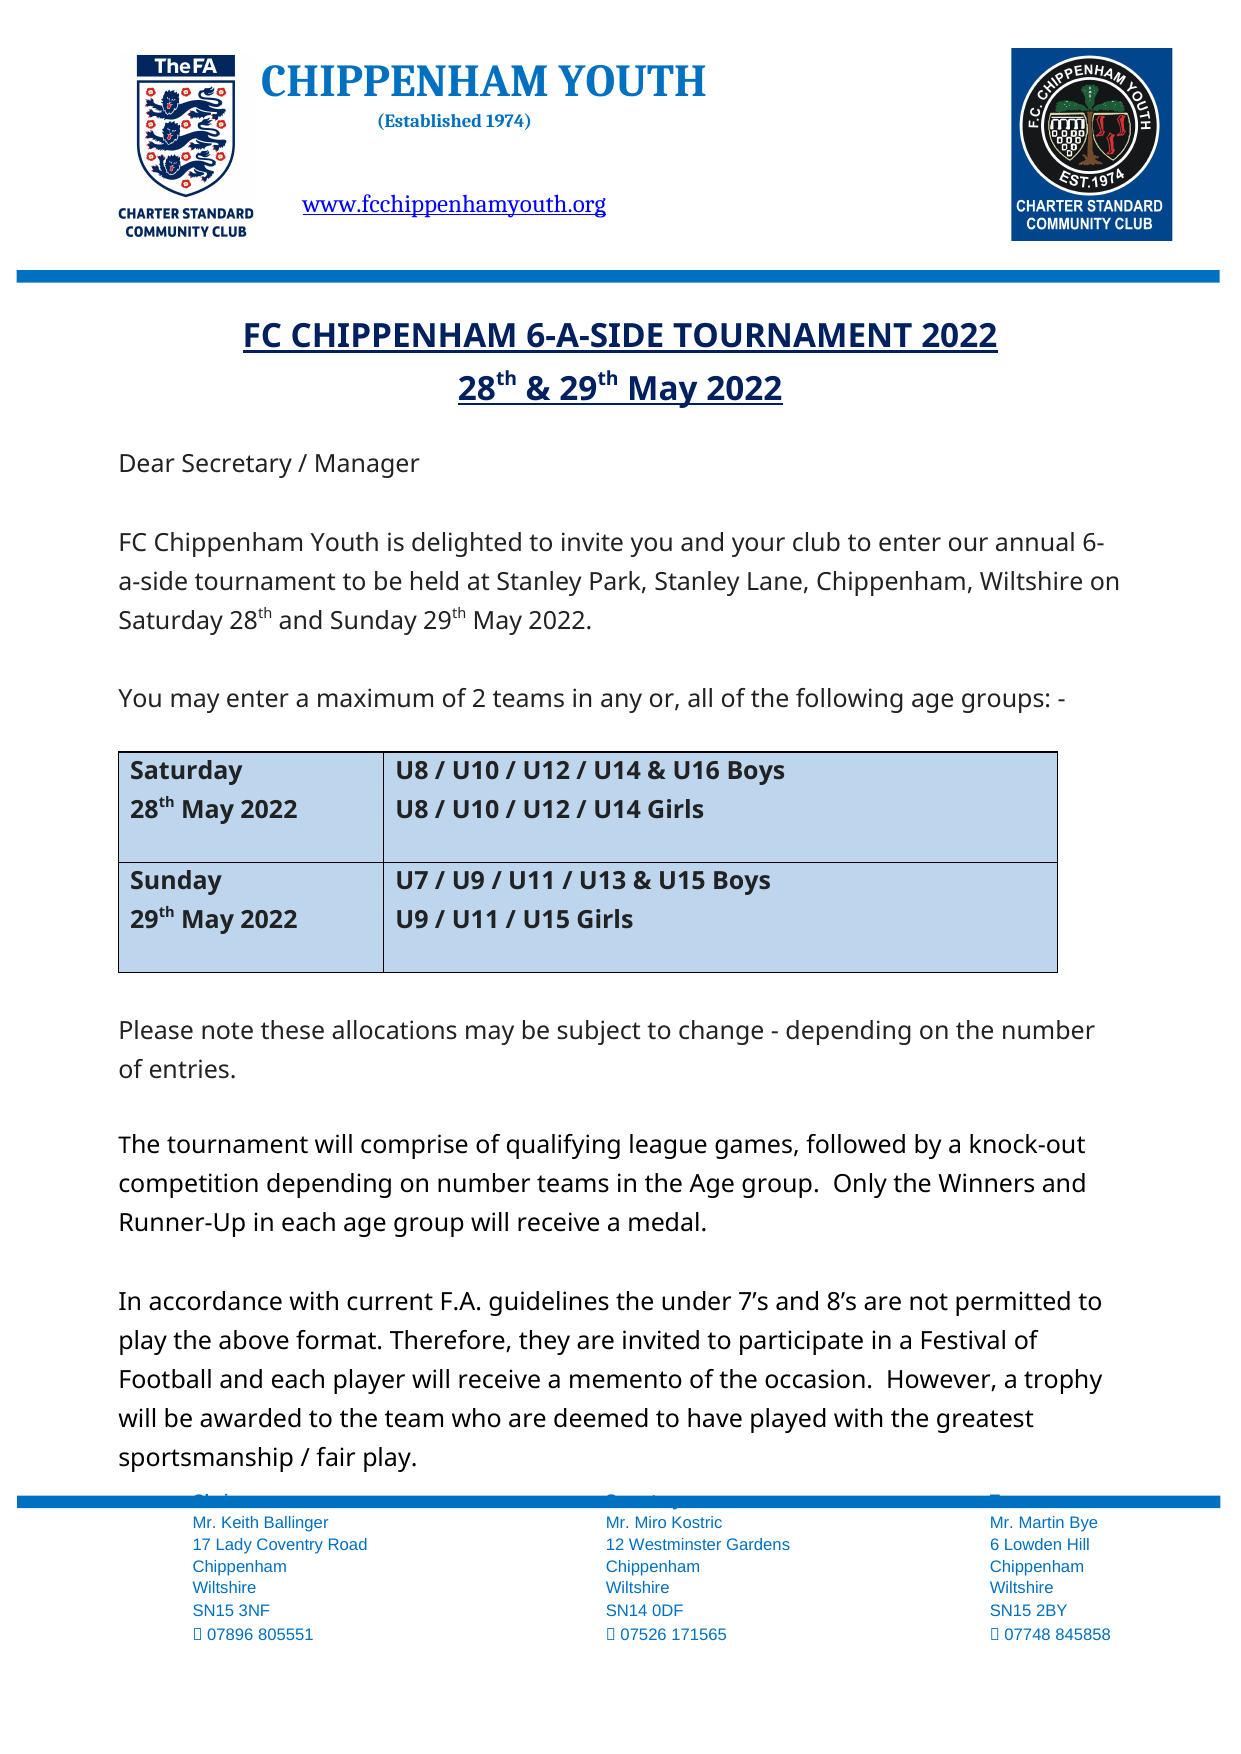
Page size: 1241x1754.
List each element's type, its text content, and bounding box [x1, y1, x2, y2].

text FC CHIPPENHAM 6-A-SIDE TOURNAMENT 2022 [118, 312, 1122, 357]
picture [1011, 48, 1173, 241]
table_header Saturday 28th May 2022 [119, 753, 383, 862]
table_cell U7 / U9 / U11 / U13 & U15 Boys U9 / U11 / U15 Girls [384, 863, 1057, 972]
text FC Chippenham Youth is delighted to invite you and your club to enter our annual 6-a-side tournament to be held at Stanley Park, Stanley Lane, Chippenham, Wiltshire on Saturday 28th and Sunday 29th May 2022. You may enter a maximum of 2 teams in any or, all of the following age groups: - [118, 524, 1122, 747]
picture [118, 52, 254, 242]
text Please note these allocations may be subject to change - depending on the number of entries. [118, 1012, 1122, 1086]
table_cell Sunday 29th May 2022 [119, 863, 383, 972]
text The tournament will comprise of qualifying league games, followed by a knock-out competition depending on number teams in the Age group. Only the Winners and Runner-Up in each age group will receive a medal. [118, 1127, 1122, 1239]
text Dear Secretary / Manager [118, 446, 1122, 480]
table_header U8 / U10 / U12 / U14 & U16 Boys U8 / U10 / U12 / U14 Girls [384, 753, 1057, 862]
text 28th & 29th May 2022 [118, 364, 1122, 442]
text In accordance with current F.A. guidelines the under 7’s and 8’s are not permitted to play the above format. Therefore, they are invited to participate in a Festival of Football and each player will receive a memento of the occasion. However, a trophy will be awarded to the team who are deemed to have played with the greatest sportsmanship / fair play. [118, 1283, 1122, 1474]
